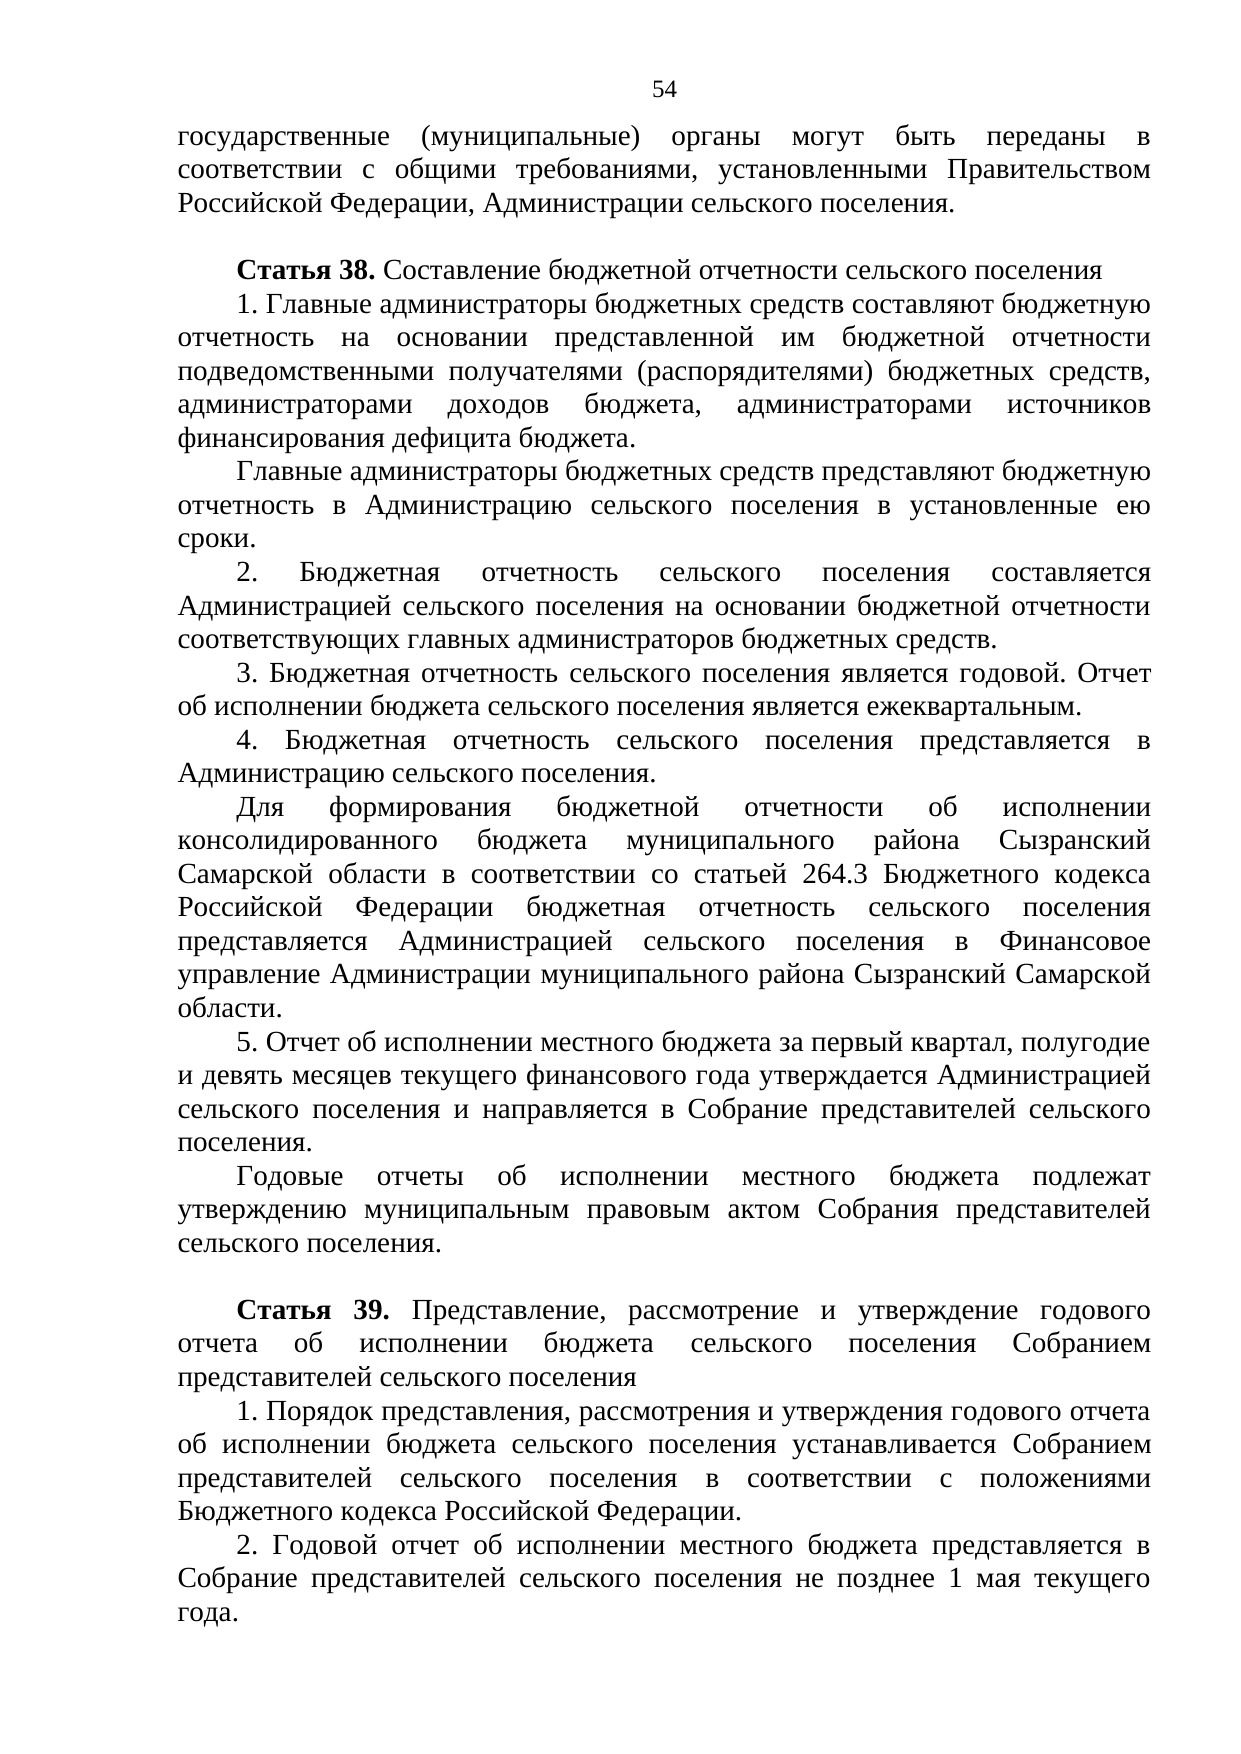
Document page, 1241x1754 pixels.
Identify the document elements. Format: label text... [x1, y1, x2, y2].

text 3. Бюджетная отчетность сельского поселения является годовой. Отчет об исполнении бюджета сельского поселения является ежеквартальным. [177, 655, 1152, 722]
text 2. Годовой отчет об исполнении местного бюджета представляется в Собрание представителей сельского поселения не позднее 1 мая текущего года. [177, 1527, 1152, 1627]
text Годовые отчеты об исполнении местного бюджета подлежат утверждению муниципальным правовым актом Собрания представителей сельского поселения. [177, 1158, 1152, 1258]
text Статья 39. Представление, рассмотрение и утверждение годового отчета об исполнении бюджета сельского поселения Собранием представителей сельского поселения [177, 1292, 1152, 1393]
text 5. Отчет об исполнении местного бюджета за первый квартал, полугодие и девять месяцев текущего финансового года утверждается Администрацией сельского поселения и направляется в Собрание представителей сельского поселения. [177, 1024, 1152, 1158]
text 4. Бюджетная отчетность сельского поселения представляется в Администрацию сельского поселения. [177, 722, 1152, 789]
text 1. Порядок представления, рассмотрения и утверждения годового отчета об исполнении бюджета сельского поселения устанавливается Собранием представителей сельского поселения в соответствии с положениями Бюджетного кодекса Российской Федерации. [177, 1393, 1152, 1527]
text 2. Бюджетная отчетность сельского поселения составляется Администрацией сельского поселения на основании бюджетной отчетности соответствующих главных администраторов бюджетных средств. [177, 554, 1152, 655]
text Главные администраторы бюджетных средств представляют бюджетную отчетность в Администрацию сельского поселения в установленные ею сроки. [177, 453, 1152, 554]
text Статья 38. Составление бюджетной отчетности сельского поселения [177, 252, 1152, 286]
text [177, 118, 1152, 219]
text Для формирования бюджетной отчетности об исполнении консолидированного бюджета муниципального района Сызранский Самарской области в соответствии со статьей 264.3 Бюджетного кодекса Российской Федерации бюджетная отчетность сельского поселения представляется Администрацией сельского поселения в Финансовое управление Администрации муниципального района Сызранский Самарской области. [177, 789, 1152, 1024]
text 1. Главные администраторы бюджетных средств составляют бюджетную отчетность на основании представленной им бюджетной отчетности подведомственными получателями (распорядителями) бюджетных средств, администраторами доходов бюджета, администраторами источников финансирования дефицита бюджета. [177, 286, 1152, 453]
